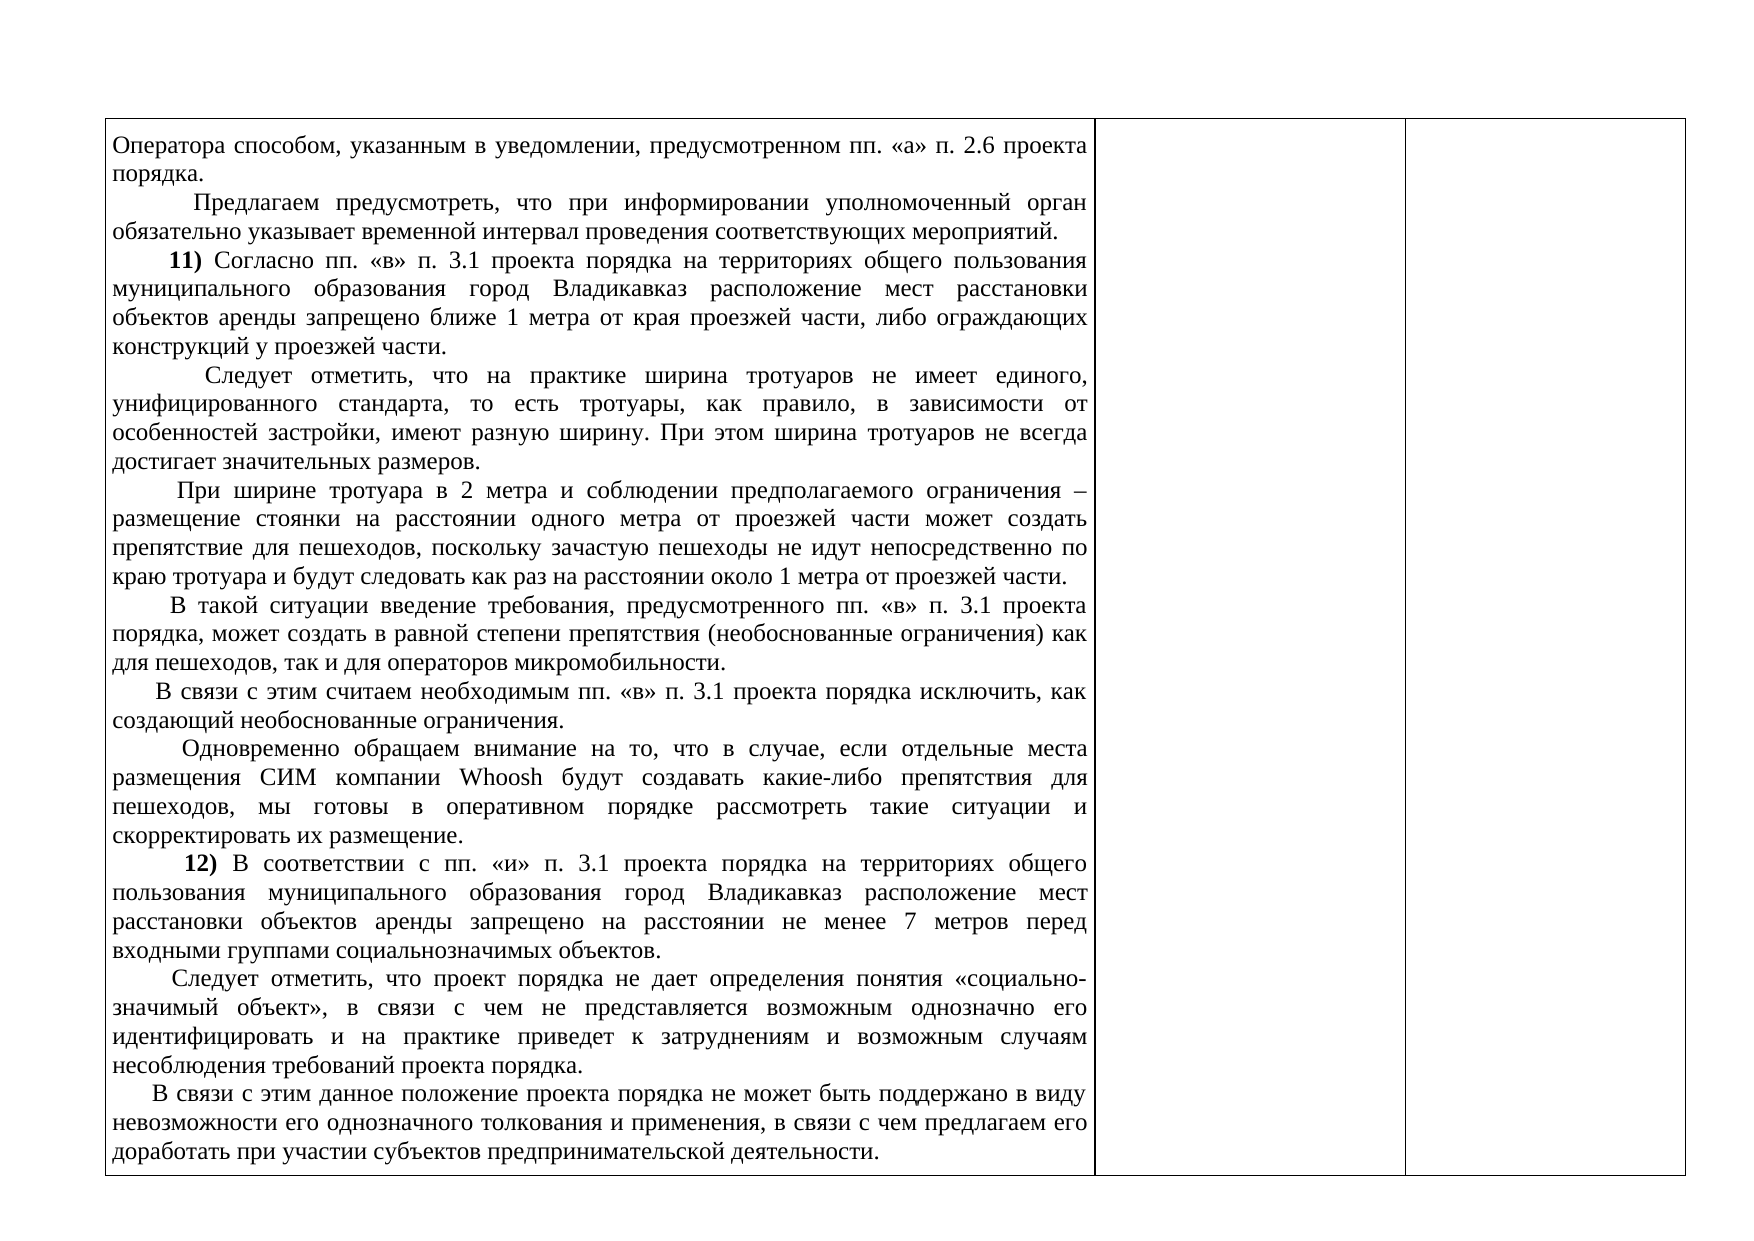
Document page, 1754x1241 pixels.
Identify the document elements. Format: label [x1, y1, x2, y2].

table_cell [106, 119, 1094, 1175]
table_cell [1096, 119, 1405, 1175]
table_cell [1406, 119, 1685, 1175]
